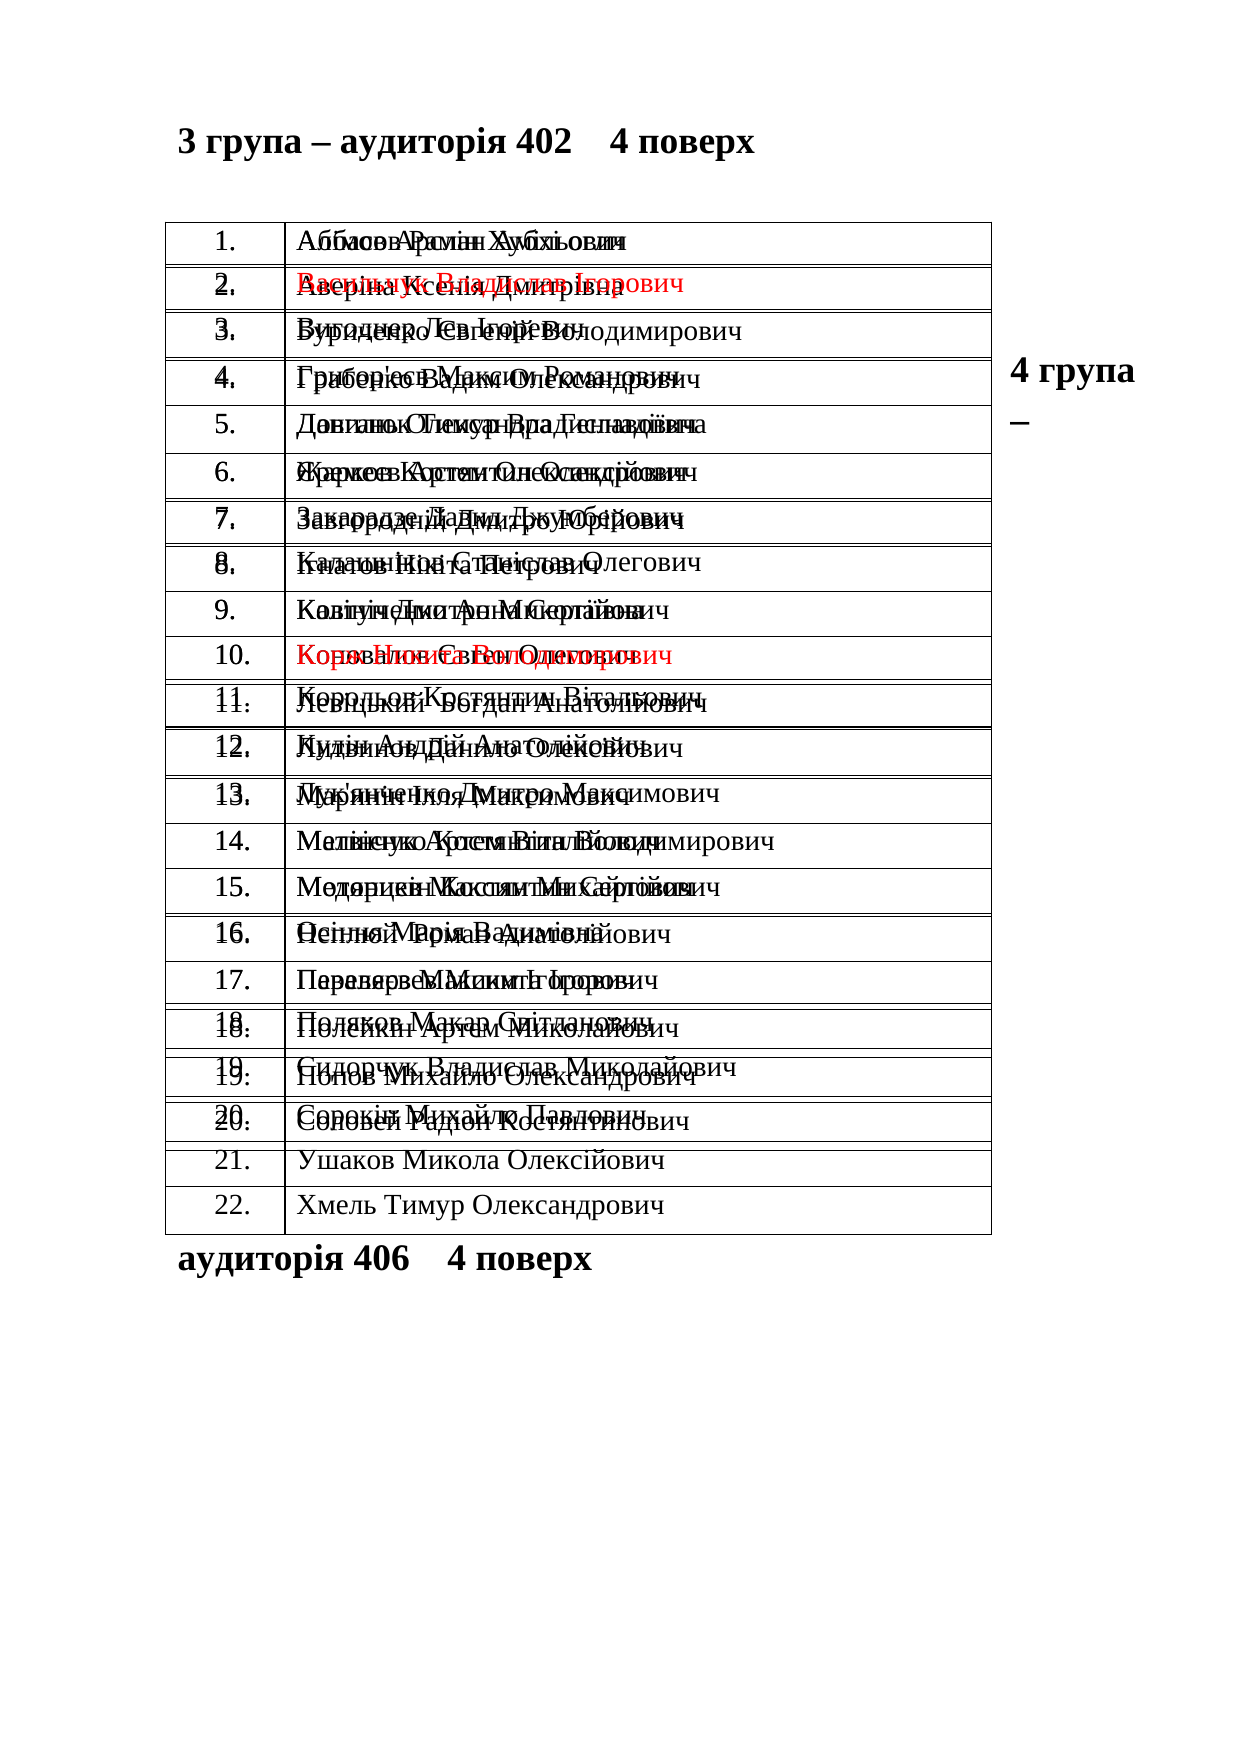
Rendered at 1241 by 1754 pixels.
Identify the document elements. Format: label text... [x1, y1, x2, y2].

table_cell [166, 962, 284, 1003]
table_cell [166, 824, 284, 868]
table_cell [166, 917, 284, 961]
text 3 група – аудиторія 402 4 поверх [177, 118, 1152, 161]
table_cell Григор'еєв Максим Романович [286, 358, 991, 405]
table_cell [166, 1097, 284, 1141]
table_cell Паваляєв Максим Ігорович [286, 962, 991, 1003]
table_cell Сидорчук Владислав Миколайович [286, 1049, 991, 1096]
table_cell [166, 406, 284, 453]
table_cell Вигоднер Лев Ігоревич [286, 310, 991, 357]
table_cell [166, 680, 284, 726]
table_cell Кудін Андрій Анатолійович [286, 728, 991, 774]
table_cell Матвієнко Костянтин Володимирович [286, 824, 991, 868]
table_cell [166, 358, 284, 405]
table_cell [166, 637, 284, 678]
table_cell [166, 776, 284, 822]
table_cell Сорокін Михайло Павлович [286, 1097, 991, 1141]
table_cell [166, 499, 284, 546]
table_cell Васильчук Владислав Ігорович [286, 265, 991, 309]
table_cell [166, 728, 284, 774]
table_cell Єремеєв Артем Олександрович [286, 454, 991, 498]
table_cell [166, 592, 284, 636]
table_cell [166, 869, 284, 916]
table_cell [166, 1142, 284, 1186]
table_cell Довгань Олександра Геннадіївна [286, 406, 991, 453]
table_header Алімов Арслан Амільович [286, 223, 991, 264]
table_cell Корж Никита Володимирович [286, 637, 991, 678]
table_cell [166, 454, 284, 498]
table_cell Поляков Макар Світланович [286, 1004, 991, 1048]
table_cell Корольов Костянтин Вітальович [286, 680, 991, 726]
text 4 група – аудиторія 406 4 поверх [177, 348, 1152, 1278]
table_cell Калініченко Анна Сергіївна [286, 592, 991, 636]
table_cell Ігнатов Нікіта Петрович [286, 547, 991, 591]
table_cell Медянцев Максим Михайлович [286, 869, 991, 916]
table_cell [166, 547, 284, 591]
table_cell [166, 265, 284, 309]
table_header [166, 223, 284, 264]
table_cell [166, 1004, 284, 1048]
table_cell [166, 1187, 284, 1234]
table_cell Закарадзе Давид Джумберович [286, 499, 991, 546]
table_cell Лук'янченко Дмитро Максимович [286, 776, 991, 822]
table_cell [166, 310, 284, 357]
table_cell Ушаков Микола Олексійович [286, 1142, 991, 1186]
table_cell Хмель Тимур Олександрович [286, 1187, 991, 1234]
table_cell [166, 1049, 284, 1096]
table_cell Неплюй Роман Анатолійович [286, 917, 991, 961]
